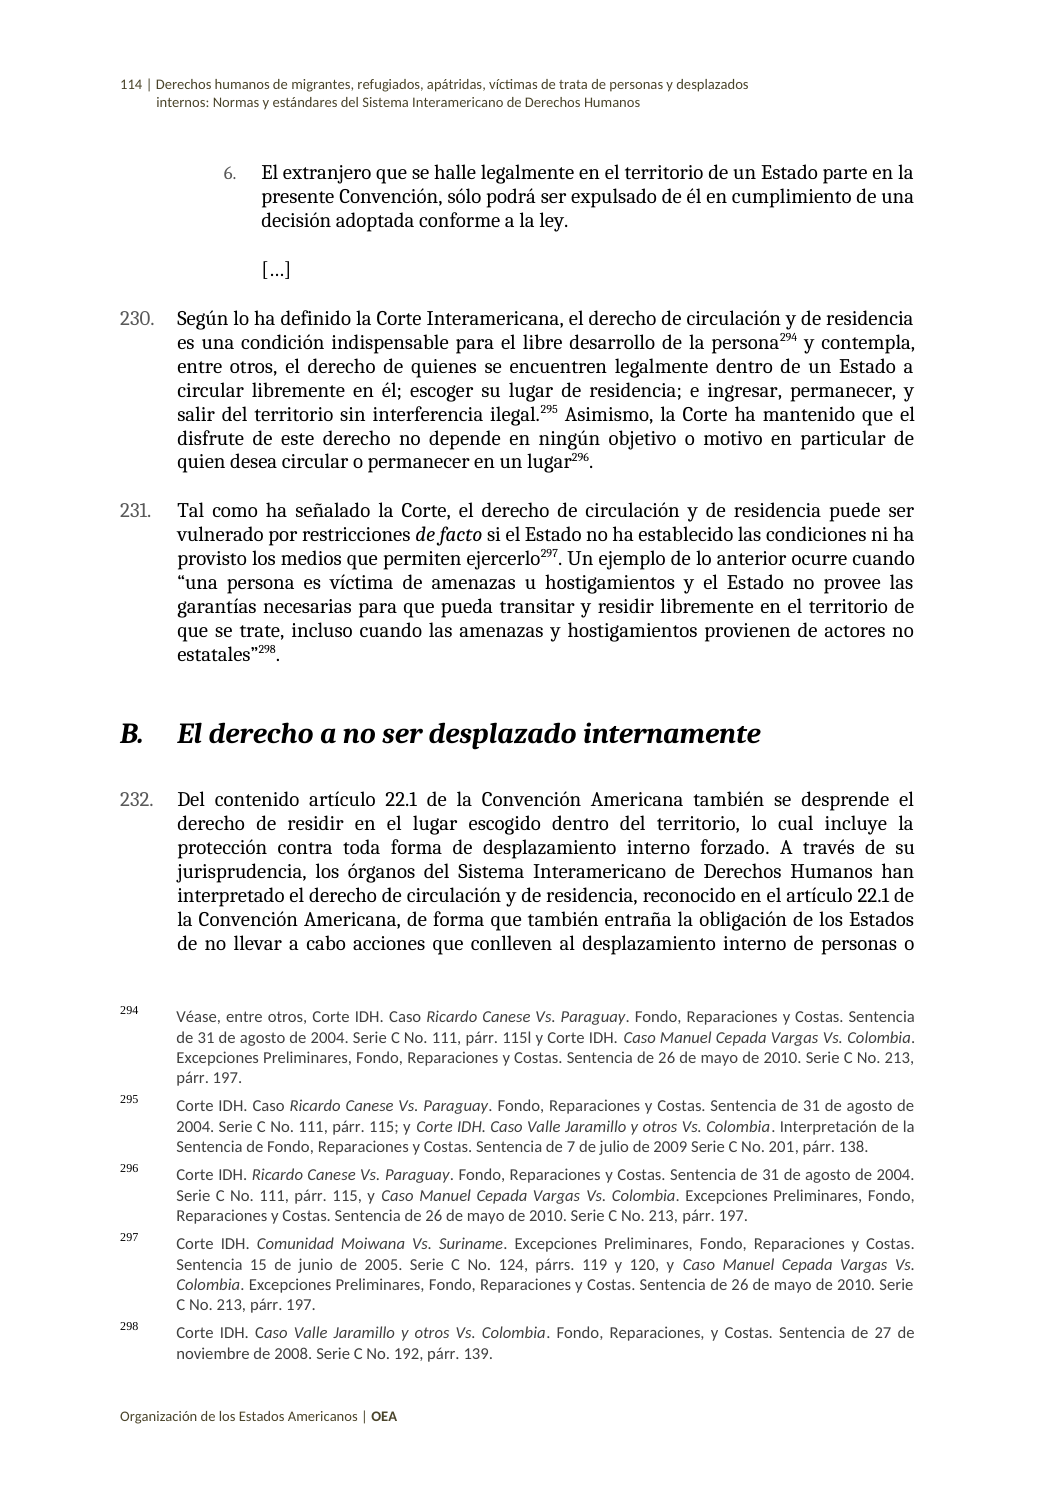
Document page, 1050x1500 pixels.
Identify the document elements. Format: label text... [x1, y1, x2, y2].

text Del contenido artículo 22.1 de la Convención Americana también se desprende el derecho de residir en el lugar escogido dentro del territorio, lo cual incluye la protección contra toda forma de desplazamiento interno forzado. A través de su jurisprudencia, los órganos del Sistema Interamericano de Derechos Humanos han interpretado el derecho de circulación y de residencia, reconocido en el artículo 22.1 de la Convención Americana, de forma que también entraña la obligación de los Estados de no llevar a cabo acciones que conlleven al desplazamiento interno de personas o coadyuvar con terceros en la perpetración de hechos generadores de desplazamiento interno. [120, 788, 915, 956]
subtitle El derecho a no ser desplazado internamente [120, 717, 915, 750]
text El extranjero que se halle legalmente en el territorio de un Estado parte en la presente Convención, sólo podrá ser expulsado de él en cumplimiento de una decisión adoptada conforme a la ley. [223, 161, 915, 232]
text Según lo ha definido la Corte Interamericana, el derecho de circulación y de residencia es una condición indispensable para el libre desarrollo de la persona y contempla, entre otros, el derecho de quienes se encuentren legalmente dentro de un Estado a circular libremente en él; escoger su lugar de residencia; e ingresar, permanecer, y salir del territorio sin interferencia ilegal. Asimismo, la Corte ha mantenido que el disfrute de este derecho no depende en ningún objetivo o motivo en particular de quien desea circular o permanecer en un lugar. [120, 306, 915, 474]
list […] [261, 257, 851, 281]
text Tal como ha señalado la Corte, el derecho de circulación y de residencia puede ser vulnerado por restricciones de facto si el Estado no ha establecido las condiciones ni ha provisto los medios que permiten ejercerlo. Un ejemplo de lo anterior ocurre cuando “una persona es víctima de amenazas u hostigamientos y el Estado no provee las garantías necesarias para que pueda transitar y residir libremente en el territorio de que se trate, incluso cuando las amenazas y hostigamientos provienen de actores no estatales”. [120, 499, 915, 667]
